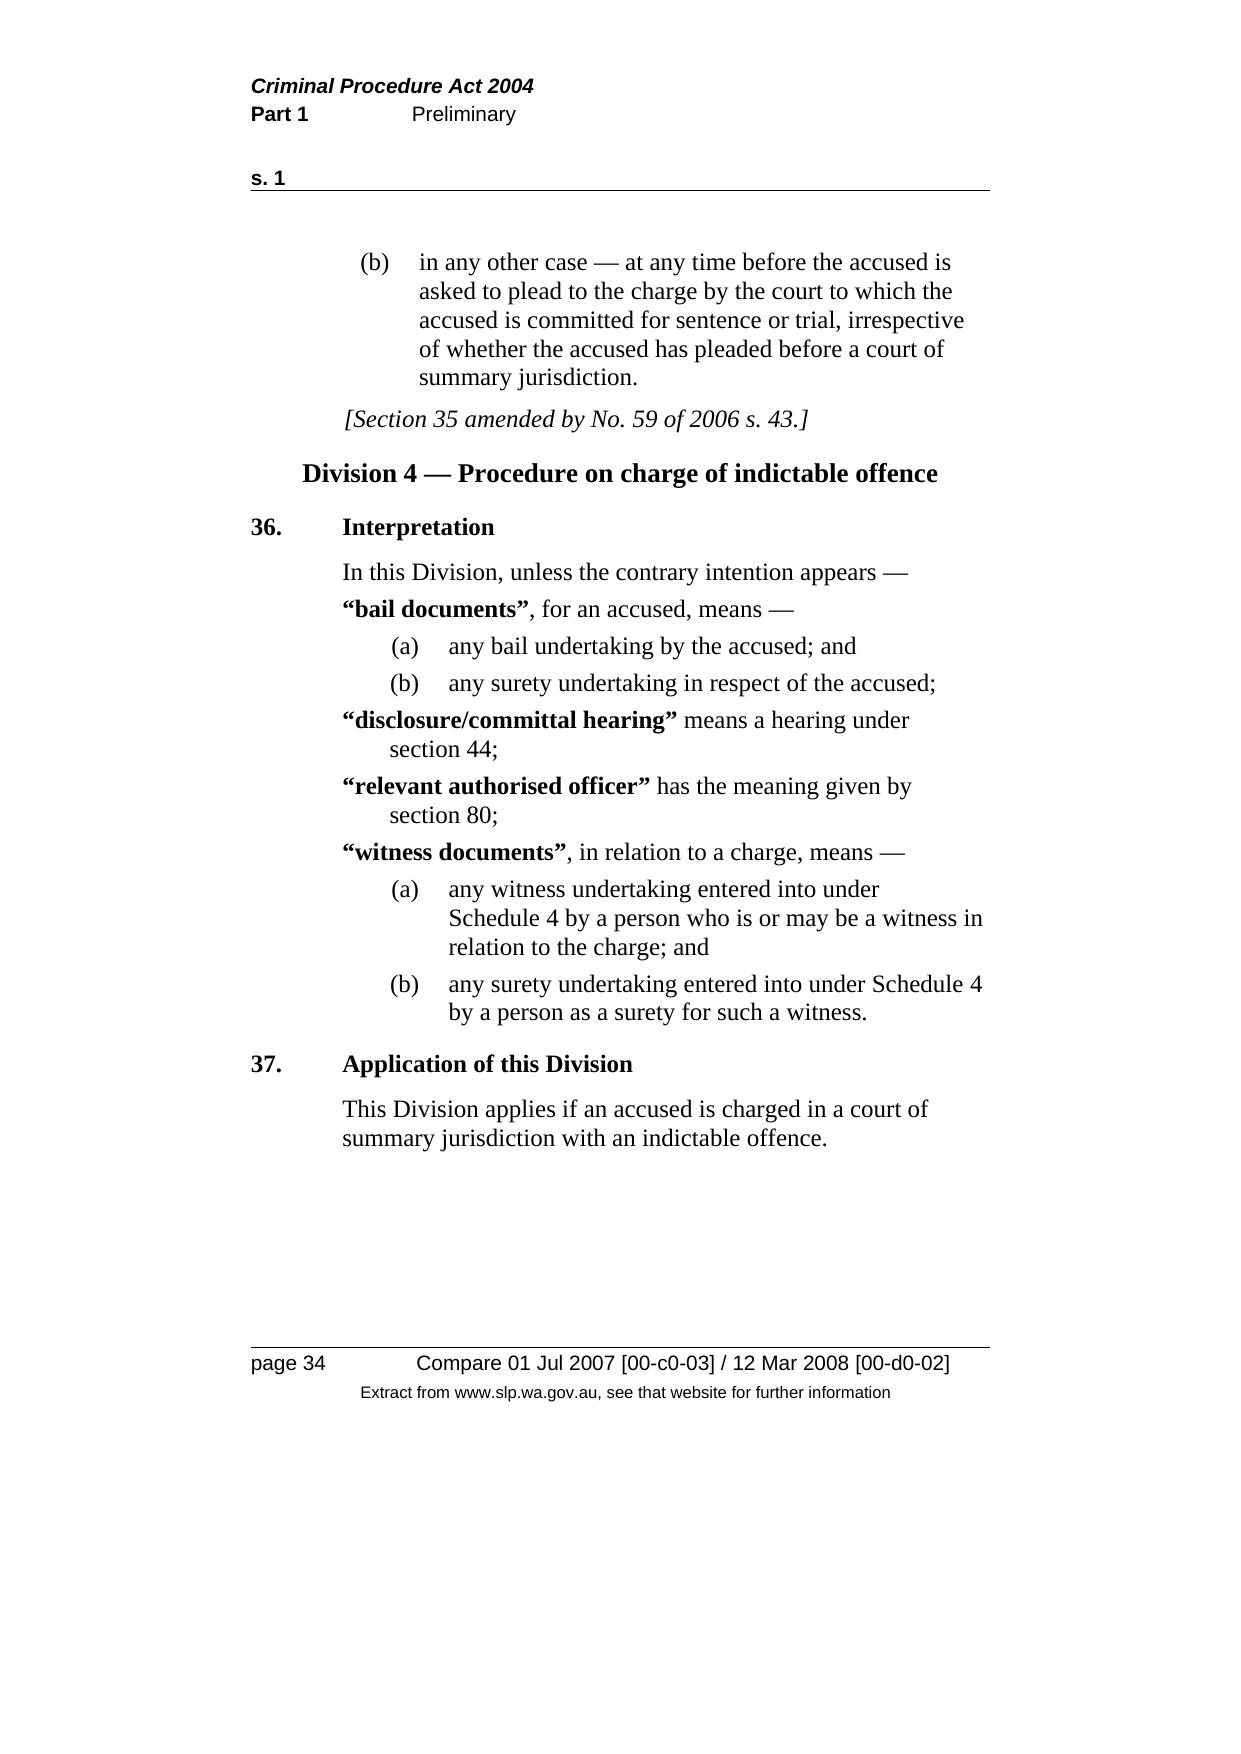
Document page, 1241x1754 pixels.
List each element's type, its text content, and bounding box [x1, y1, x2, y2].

text [Section 35 amended by No. 59 of 2006 s. 43.] [251, 404, 990, 432]
text “disclosure/committal hearing” means a hearing under section 44; [251, 705, 990, 763]
text (b) any surety undertaking entered into under Schedule 4 by a person as a surety for such a witness. [251, 969, 990, 1026]
text In this Division, unless the contrary intention appears — [251, 557, 990, 586]
text This Division applies if an accused is charged in a court of summary jurisdiction with an indictable offence. [251, 1094, 990, 1152]
text (b) in any other case — at any time before the accused is asked to plead to the charge by the court to which the accused is committed for sentence or trial, irrespective of whether the accused has pleaded before a court of summary jurisdiction. [251, 247, 990, 391]
text (a) any witness undertaking entered into under Schedule 4 by a person who is or may be a witness in relation to the charge; and [251, 874, 990, 960]
text (b) any surety undertaking in respect of the accused; [251, 668, 990, 697]
text (a) any bail undertaking by the accused; and [251, 631, 990, 660]
subtitle Division 4 — Procedure on charge of indictable offence [251, 457, 990, 489]
subtitle 37. Application of this Division [251, 1049, 990, 1078]
text “relevant authorised officer” has the meaning given by section 80; [251, 771, 990, 829]
text “witness documents”, in relation to a charge, means — [251, 837, 990, 866]
subtitle 36. Interpretation [251, 512, 990, 540]
text “bail documents”, for an accused, means — [251, 594, 990, 623]
